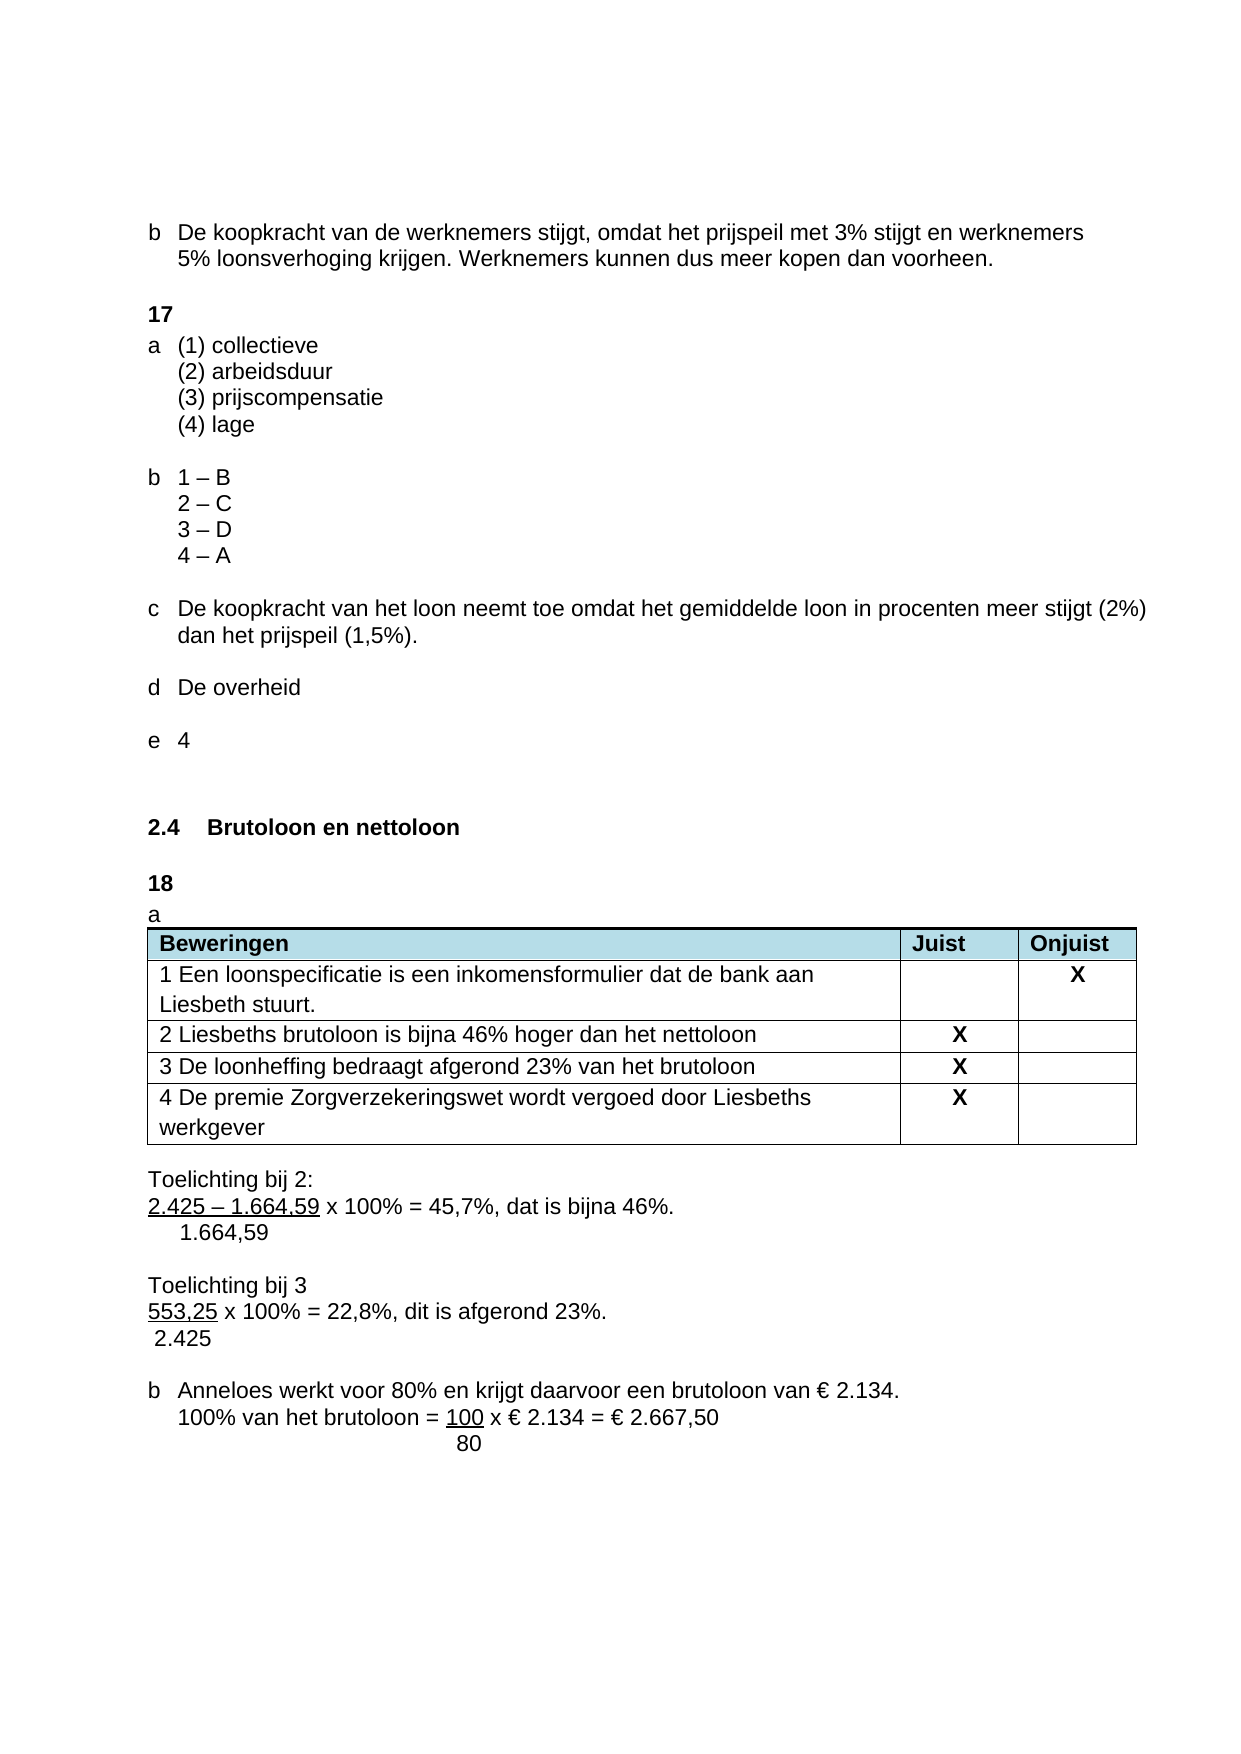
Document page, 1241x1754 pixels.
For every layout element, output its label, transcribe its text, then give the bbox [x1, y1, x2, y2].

table_header Juist [901, 930, 1018, 959]
text 3 – D [148, 516, 1152, 542]
text 1.664,59 [148, 1219, 1152, 1245]
table_cell [1019, 1053, 1136, 1083]
text a (1) collectieve [148, 332, 1152, 358]
table_cell X [1019, 961, 1136, 1020]
text b 1 – B [148, 463, 1152, 490]
text 80 [148, 1430, 1152, 1456]
table_cell [1019, 1021, 1136, 1052]
text Toelichting bij 3 [148, 1272, 1152, 1298]
text (2) arbeidsduur [148, 358, 1152, 384]
text b Anneloes werkt voor 80% en krijgt daarvoor een brutoloon van € 2.134. [148, 1377, 1152, 1403]
text b De koopkracht van de werknemers stijgt, omdat het prijspeil met 3% stijgt en werknemers 5% loonsverhoging krijgen. Werknemers kunnen dus meer kopen dan voorheen. [148, 218, 1152, 271]
text 2 – C [148, 490, 1152, 516]
text 2.425 – 1.664,59 x 100% = 45,7%, dat is bijna 46%. [148, 1193, 1152, 1219]
text 17 [148, 301, 1152, 328]
text 553,25 x 100% = 22,8%, dit is afgerond 23%. [148, 1298, 1152, 1324]
text c De koopkracht van het loon neemt toe omdat het gemiddelde loon in procenten meer stijgt (2%) dan het prijspeil (1,5%). [148, 595, 1152, 648]
table_cell X [901, 1021, 1018, 1052]
table_cell 4 De premie Zorgverzekeringswet wordt vergoed door Liesbeths werkgever [148, 1084, 900, 1144]
text Toelichting bij 2: [148, 1166, 1152, 1193]
table_cell X [901, 1053, 1018, 1083]
text (3) prijscompensatie [148, 384, 1152, 411]
table_cell 3 De loonheffing bedraagt afgerond 23% van het brutoloon [148, 1053, 900, 1083]
text 18 [148, 870, 1152, 897]
table_cell X [901, 1084, 1018, 1144]
table_cell [1019, 1084, 1136, 1144]
table_header Beweringen [148, 930, 900, 959]
table_cell 1 Een loonspecificatie is een inkomensformulier dat de bank aan Liesbeth stuurt. [148, 961, 900, 1020]
text 100% van het brutoloon = 100 x € 2.134 = € 2.667,50 [148, 1403, 1152, 1430]
text 4 – A [148, 542, 1152, 569]
table_cell [901, 961, 1018, 1020]
table_cell 2 Liesbeths brutoloon is bijna 46% hoger dan het nettoloon [148, 1021, 900, 1052]
text d De overheid [148, 674, 1152, 701]
text 2.425 [148, 1324, 1152, 1351]
text a [148, 901, 1152, 927]
text (4) lage [148, 411, 1152, 437]
text 2.4 Brutoloon en nettoloon [148, 814, 1152, 840]
text e 4 [148, 727, 1152, 753]
table_header Onjuist [1019, 930, 1136, 959]
